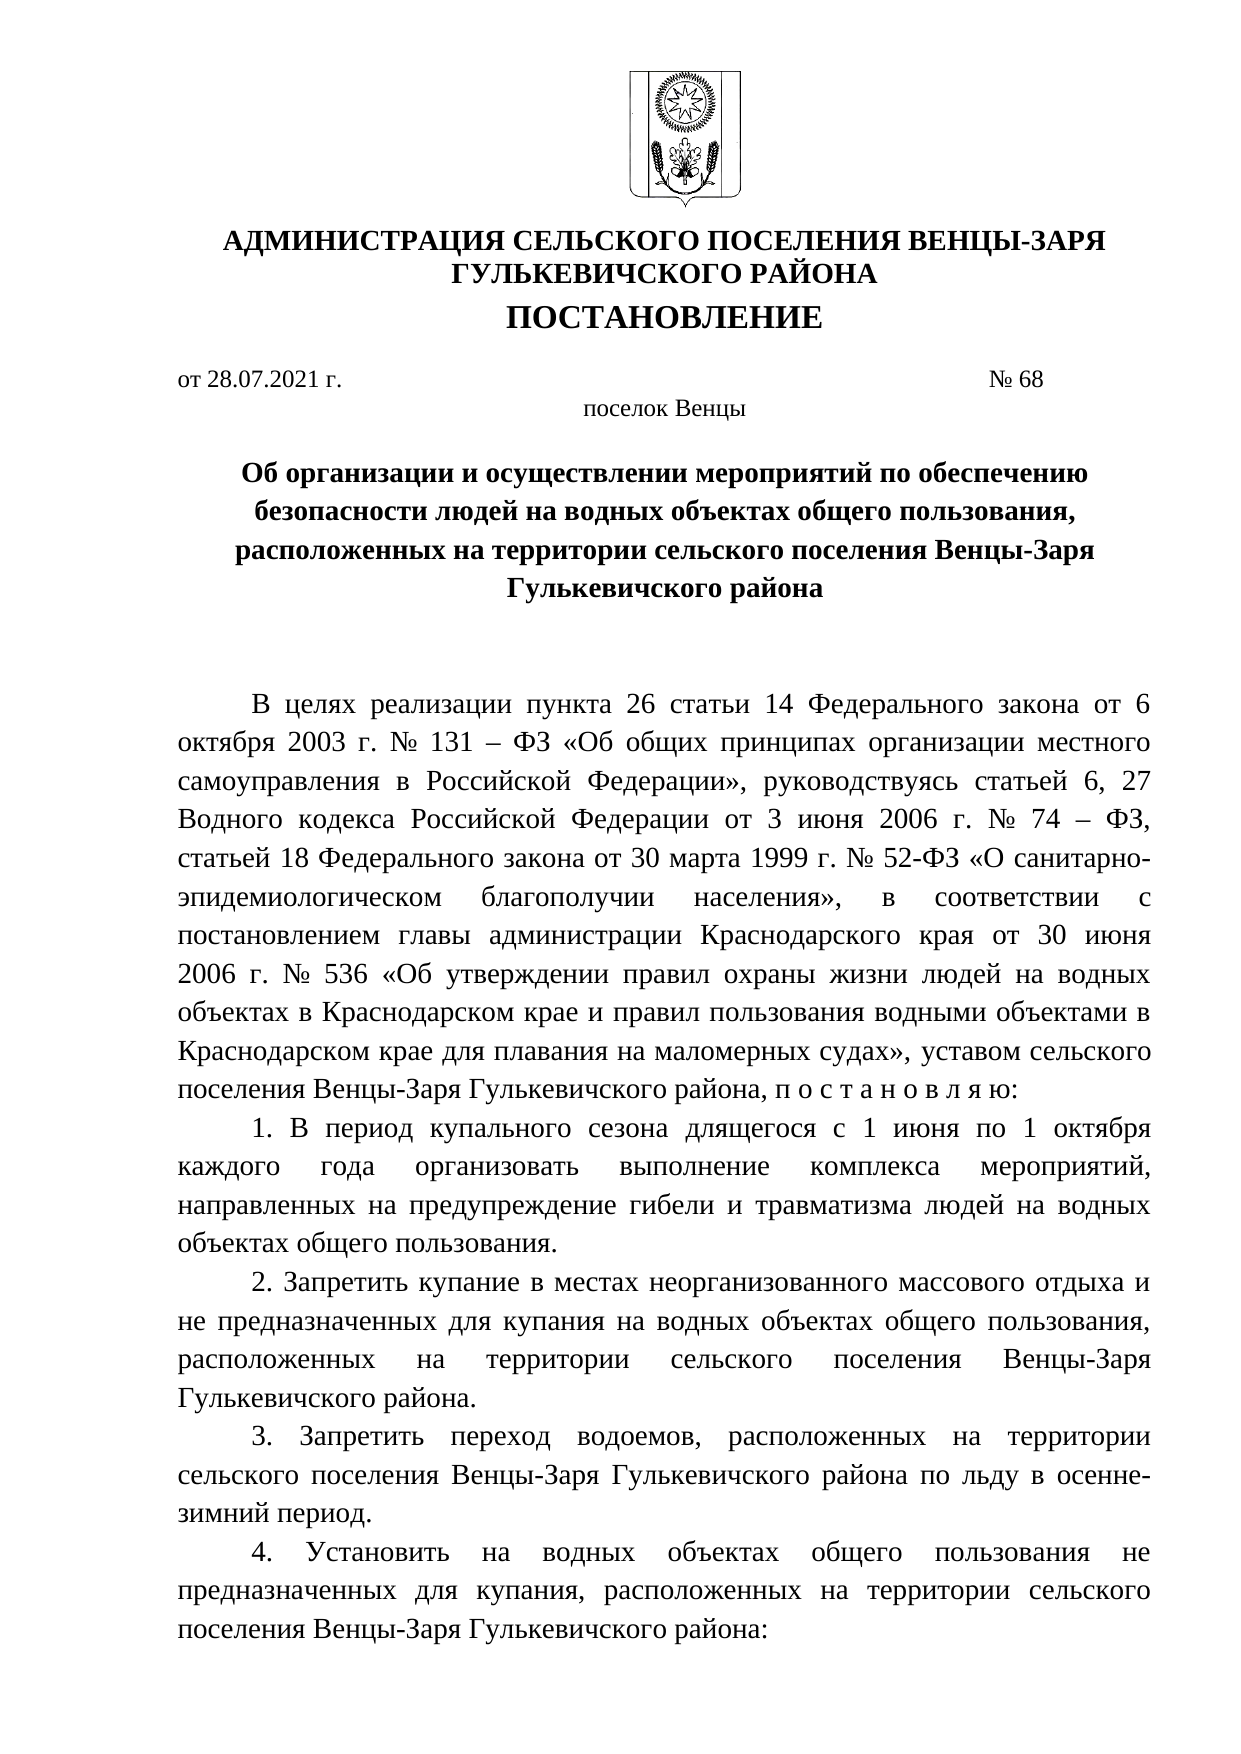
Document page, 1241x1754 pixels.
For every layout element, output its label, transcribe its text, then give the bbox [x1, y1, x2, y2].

text 1. В период купального сезона длящегося с 1 июня по 1 октября каждого года организовать выполнение комплекса мероприятий, направленных на предупреждение гибели и травматизма людей на водных объектах общего пользования. [177, 1110, 1152, 1259]
text 2. Запретить купание в местах неорганизованного массового отдыха и не предназначенных для купания на водных объектах общего пользования, расположенных на территории сельского поселения Венцы-Заря Гулькевичского района. [177, 1264, 1152, 1413]
text Об организации и осуществлении мероприятий по обеспечению безопасности людей на водных объектах общего пользования, расположенных на территории сельского поселения Венцы-Заря Гулькевичского района [177, 455, 1152, 604]
text ГУЛЬКЕВИЧСКОГО РАЙОНА [177, 256, 1152, 290]
text В целях реализации пункта 26 статьи 14 Федерального закона от 6 октября 2003 г. № 131 – ФЗ «Об общих принципах организации местного самоуправления в Российской Федерации», руководствуясь статьей 6, 27 Водного кодекса Российской Федерации от 3 июня 2006 г. № 74 – ФЗ, статьей 18 Федерального закона от 30 марта 1999 г. № 52-ФЗ «О санитарно-эпидемиологическом благополучии населения», в соответствии с постановлением главы администрации Краснодарского края от 30 июня 2006 г. № 536 «Об утверждении правил охраны жизни людей на водных объектах в Краснодарском крае и правил пользования водными объектами в Краснодарском крае для плавания на маломерных судах», уставом сельского поселения Венцы-Заря Гулькевичского района, п о с т а н о в л я ю: [177, 686, 1152, 1105]
text АДМИНИСТРАЦИЯ СЕЛЬСКОГО ПОСЕЛЕНИЯ ВЕНЦЫ-ЗАРЯ [177, 223, 1152, 256]
text от 28.07.2021 г. № 68 [177, 364, 1152, 393]
text поселок Венцы [177, 393, 1152, 422]
text 3. Запретить переход водоемов, расположенных на территории сельского поселения Венцы-Заря Гулькевичского района по льду в осенне-зимний период. [177, 1418, 1152, 1529]
text 4. Установить на водных объектах общего пользования не предназначенных для купания, расположенных на территории сельского поселения Венцы-Заря Гулькевичского района: [177, 1534, 1152, 1644]
text ПОСТАНОВЛЕНИЕ [177, 297, 1152, 336]
